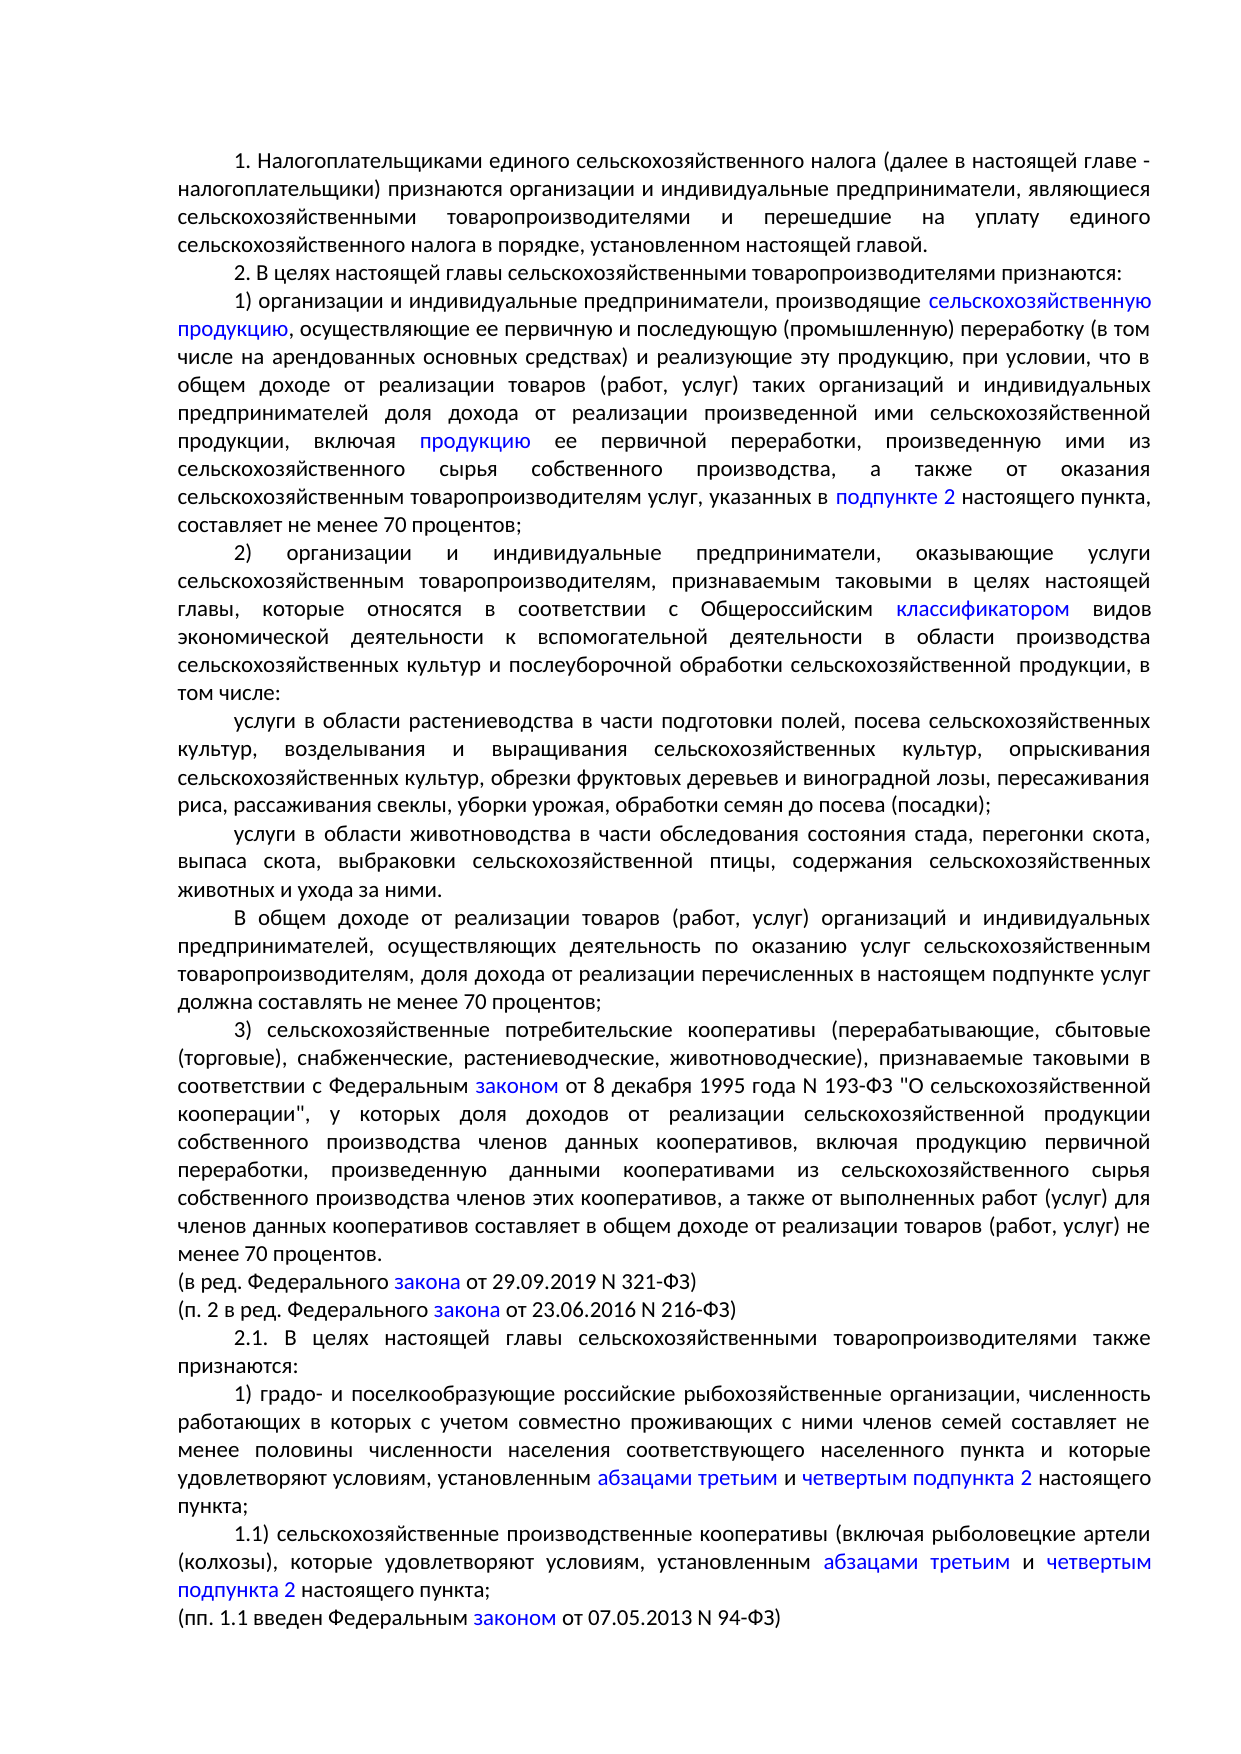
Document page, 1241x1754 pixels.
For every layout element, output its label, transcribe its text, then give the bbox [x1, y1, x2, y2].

text услуги в области животноводства в части обследования состояния стада, перегонки скота, выпаса скота, выбраковки сельскохозяйственной птицы, содержания сельскохозяйственных животных и ухода за ними. [177, 819, 1152, 903]
text 3) сельскохозяйственные потребительские кооперативы (перерабатывающие, сбытовые (торговые), снабженческие, растениеводческие, животноводческие), признаваемые таковыми в соответствии с Федеральным законом от 8 декабря 1995 года N 193-ФЗ "О сельскохозяйственной кооперации", у которых доля доходов от реализации сельскохозяйственной продукции собственного производства членов данных кооперативов, включая продукцию первичной переработки, произведенную данными кооперативами из сельскохозяйственного сырья собственного производства членов этих кооперативов, а также от выполненных работ (услуг) для членов данных кооперативов составляет в общем доходе от реализации товаров (работ, услуг) не менее 70 процентов. [177, 1015, 1152, 1267]
text 1) градо- и поселкообразующие российские рыбохозяйственные организации, численность работающих в которых с учетом совместно проживающих с ними членов семей составляет не менее половины численности населения соответствующего населенного пункта и которые удовлетворяют условиям, установленным абзацами третьим и четвертым подпункта 2 настоящего пункта; [177, 1379, 1152, 1519]
text В общем доходе от реализации товаров (работ, услуг) организаций и индивидуальных предпринимателей, осуществляющих деятельность по оказанию услуг сельскохозяйственным товаропроизводителям, доля дохода от реализации перечисленных в настоящем подпункте услуг должна составлять не менее 70 процентов; [177, 903, 1152, 1015]
text (в ред. Федерального закона от 29.09.2019 N 321-ФЗ) [177, 1267, 1152, 1295]
text услуги в области растениеводства в части подготовки полей, посева сельскохозяйственных культур, возделывания и выращивания сельскохозяйственных культур, опрыскивания сельскохозяйственных культур, обрезки фруктовых деревьев и виноградной лозы, пересаживания риса, рассаживания свеклы, уборки урожая, обработки семян до посева (посадки); [177, 707, 1152, 819]
text 1.1) сельскохозяйственные производственные кооперативы (включая рыболовецкие артели (колхозы), которые удовлетворяют условиям, установленным абзацами третьим и четвертым подпункта 2 настоящего пункта; [177, 1519, 1152, 1603]
text (п. 2 в ред. Федерального закона от 23.06.2016 N 216-ФЗ) [177, 1295, 1152, 1323]
text (пп. 1.1 введен Федеральным законом от 07.05.2013 N 94-ФЗ) [177, 1603, 1152, 1631]
text 1. Налогоплательщиками единого сельскохозяйственного налога (далее в настоящей главе - налогоплательщики) признаются организации и индивидуальные предприниматели, являющиеся сельскохозяйственными товаропроизводителями и перешедшие на уплату единого сельскохозяйственного налога в порядке, установленном настоящей главой. [177, 146, 1152, 258]
text 2) организации и индивидуальные предприниматели, оказывающие услуги сельскохозяйственным товаропроизводителям, признаваемым таковыми в целях настоящей главы, которые относятся в соответствии с Общероссийским классификатором видов экономической деятельности к вспомогательной деятельности в области производства сельскохозяйственных культур и послеуборочной обработки сельскохозяйственной продукции, в том числе: [177, 538, 1152, 707]
text 2. В целях настоящей главы сельскохозяйственными товаропроизводителями признаются: [177, 258, 1152, 286]
text 2.1. В целях настоящей главы сельскохозяйственными товаропроизводителями также признаются: [177, 1323, 1152, 1379]
text 1) организации и индивидуальные предприниматели, производящие сельскохозяйственную продукцию, осуществляющие ее первичную и последующую (промышленную) переработку (в том числе на арендованных основных средствах) и реализующие эту продукцию, при условии, что в общем доходе от реализации товаров (работ, услуг) таких организаций и индивидуальных предпринимателей доля дохода от реализации произведенной ими сельскохозяйственной продукции, включая продукцию ее первичной переработки, произведенную ими из сельскохозяйственного сырья собственного производства, а также от оказания сельскохозяйственным товаропроизводителям услуг, указанных в подпункте 2 настоящего пункта, составляет не менее 70 процентов; [177, 286, 1152, 538]
